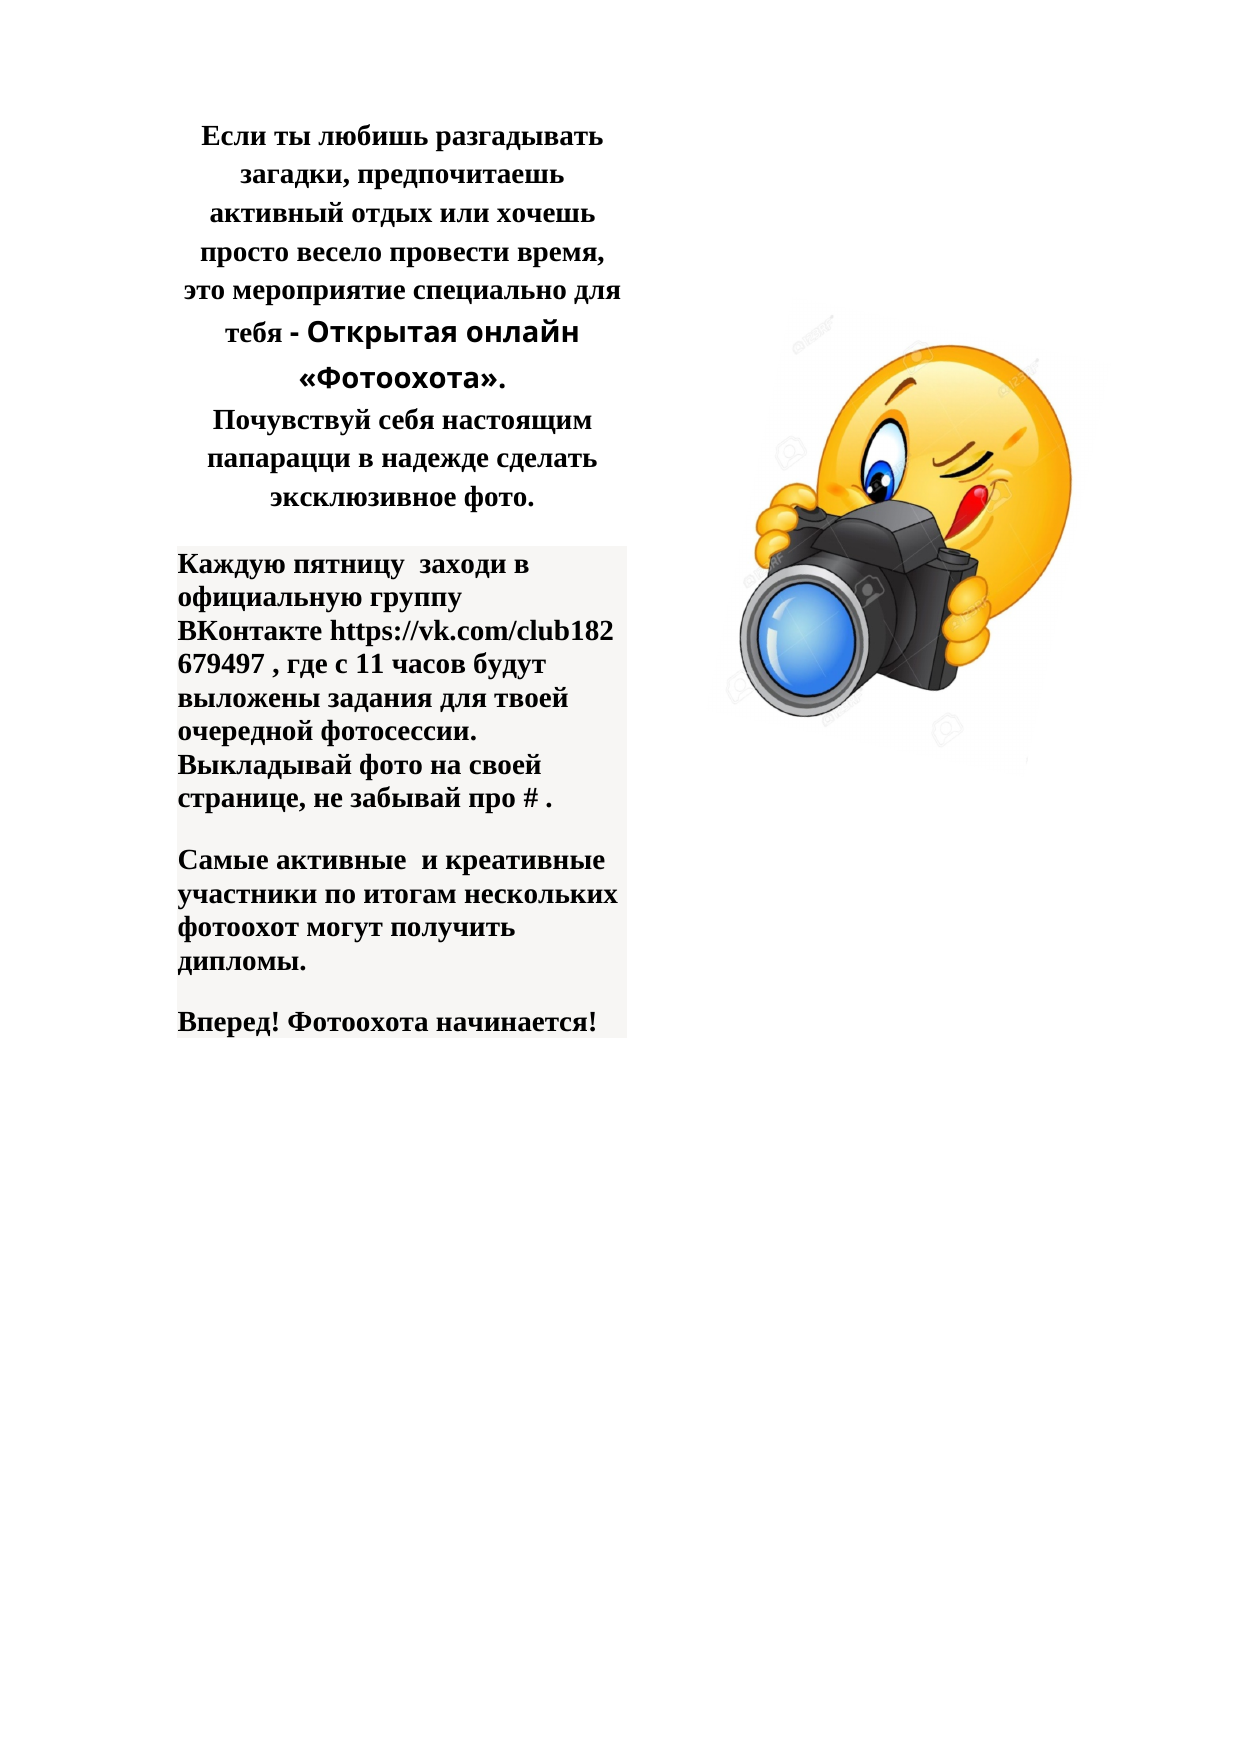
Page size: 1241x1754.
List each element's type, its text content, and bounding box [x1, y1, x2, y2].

picture [706, 297, 1110, 776]
subtitle Каждую пятницу заходи в официальную группу ВКонтакте https://vk.com/club182679497 , где с 11 часов будут выложены задания для твоей очередной фотосессии. Выкладывай фото на своей странице, не забывай про # . [177, 546, 627, 814]
subtitle Самые активные и креативные участники по итогам нескольких фотоохот могут получить дипломы. [177, 842, 627, 976]
text Если ты любишь разгадывать загадки, предпочитаешь активный отдых или хочешь просто весело провести время, это мероприятие специально для тебя - Открытая онлайн «Фотоохота». Почувствуй себя настоящим папарацци в надежде сделать эксклюзивное фото. [177, 118, 627, 513]
subtitle Вперед! Фотоохота начинается! [177, 1004, 627, 1038]
